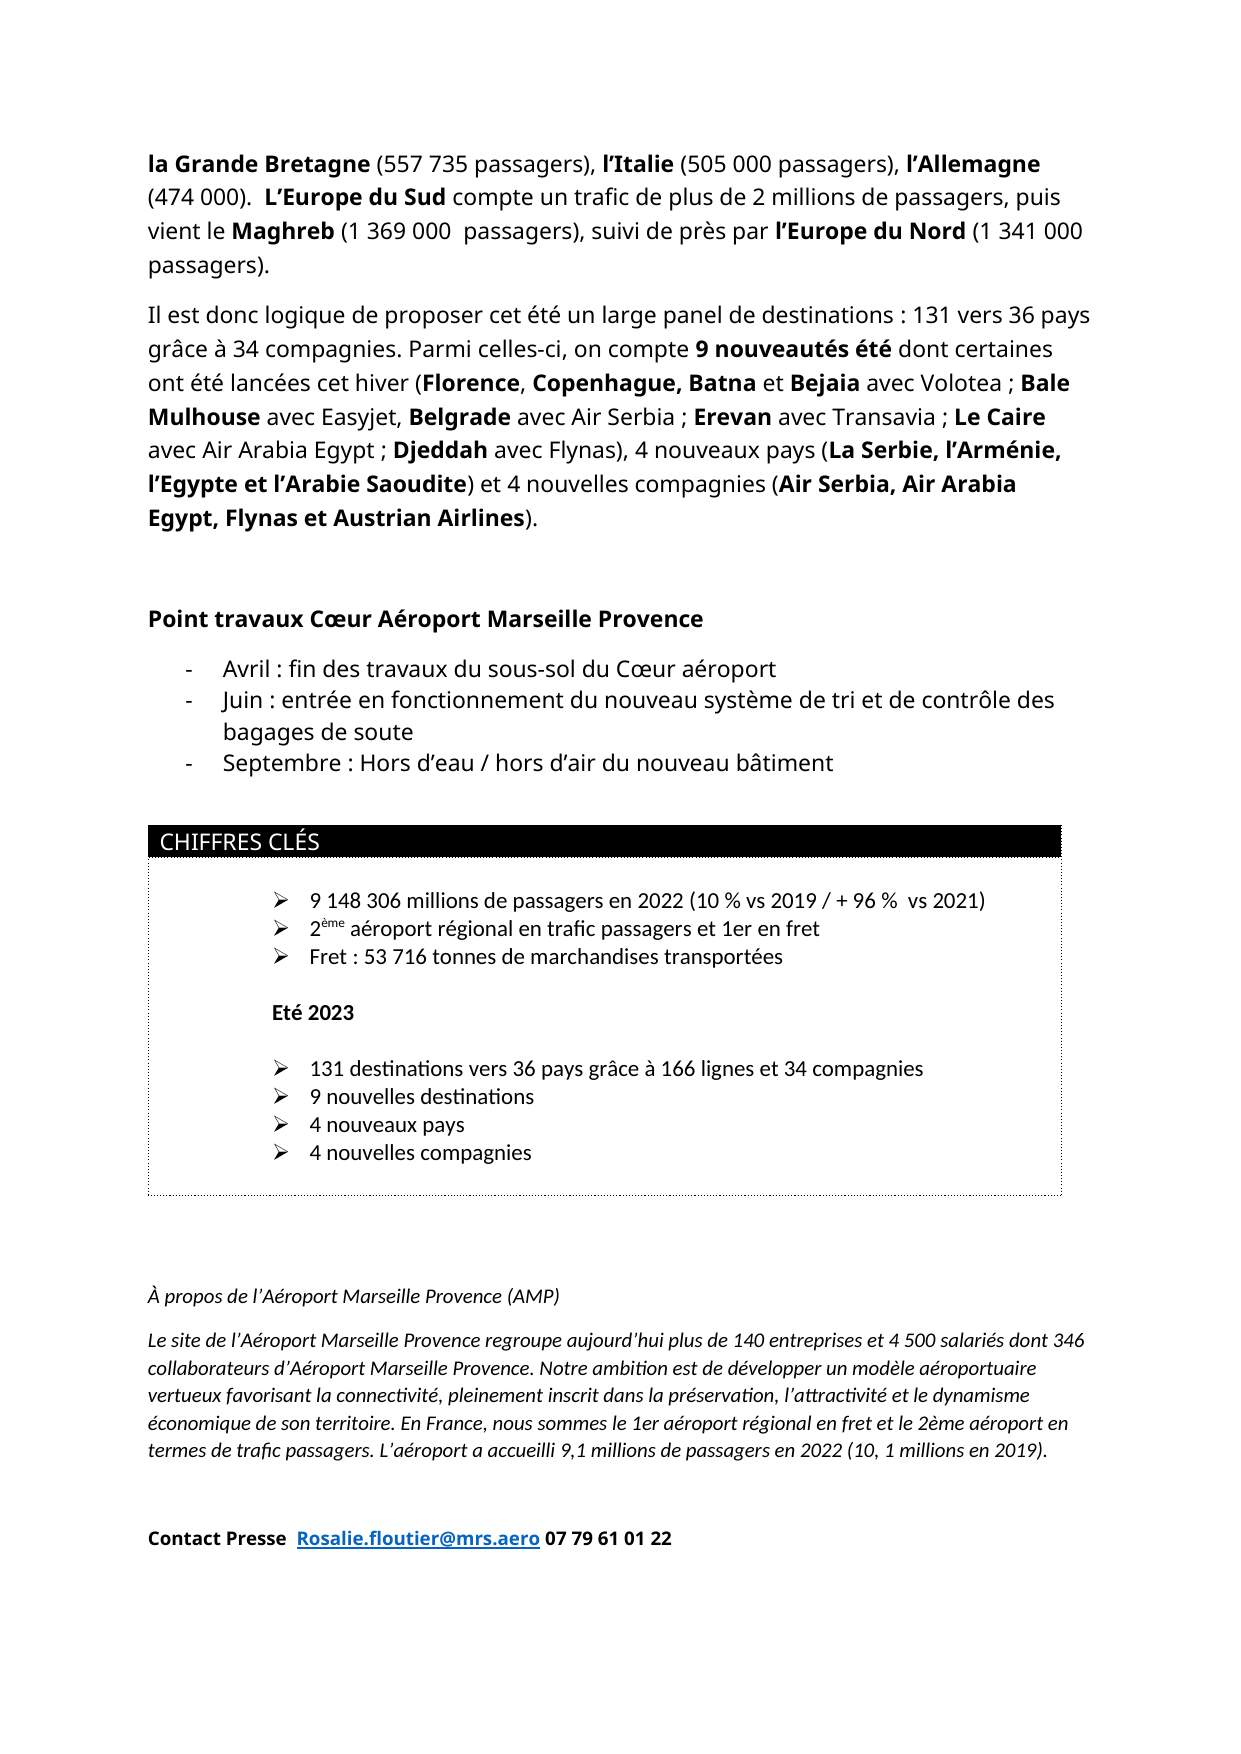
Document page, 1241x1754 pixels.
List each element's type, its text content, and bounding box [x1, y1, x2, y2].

list Septembre : Hors d’eau / hors d’air du nouveau bâtiment [185, 747, 1093, 778]
text Point travaux Cœur Aéroport Marseille Provence [148, 603, 1093, 634]
text Contact Presse Rosalie.floutier@mrs.aero 07 79 61 01 22 [148, 1525, 1093, 1551]
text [148, 148, 1093, 280]
list Juin : entrée en fonctionnement du nouveau système de tri et de contrôle des bagages de soute [185, 684, 1093, 747]
list Avril : fin des travaux du sous-sol du Cœur aéroport [185, 653, 1093, 684]
table_header CHIFFRES CLéS [148, 825, 1061, 857]
text Il est donc logique de proposer cet été un large panel de destinations : 131 vers 36 pays grâce à 34 compagnies. Parmi celles-ci, on compte 9 nouveautés été dont certaines ont été lancées cet hiver (Florence, Copenhague, Batna et Bejaia avec Volotea ; Bale Mulhouse avec Easyjet, Belgrade avec Air Serbia ; Erevan avec Transavia ; Le Caire avec Air Arabia Egypt ; Djeddah avec Flynas), 4 nouveaux pays (La Serbie, l’Arménie, l’Egypte et l’Arabie Saoudite) et 4 nouvelles compagnies (Air Serbia, Air Arabia Egypt, Flynas et Austrian Airlines). [148, 299, 1093, 533]
text Le site de l’Aéroport Marseille Provence regroupe aujourd’hui plus de 140 entreprises et 4 500 salariés dont 346 collaborateurs d’Aéroport Marseille Provence. Notre ambition est de développer un modèle aéroportuaire vertueux favorisant la connectivité, pleinement inscrit dans la préservation, l’attractivité et le dynamisme économique de son territoire. En France, nous sommes le 1er aéroport régional en fret et le 2ème aéroport en termes de trafic passagers. L’aéroport a accueilli 9,1 millions de passagers en 2022 (10, 1 millions en 2019). [148, 1328, 1093, 1463]
text À propos de l’Aéroport Marseille Provence (AMP) [148, 1284, 1093, 1309]
table_cell 9 148 306 millions de passagers en 2022 (10 % vs 2019 / + 96 % vs 2021) 2ème aéroport régional en trafic passagers et 1er en fret Fret : 53 716 tonnes de marchandises transportées Eté 2023 131 destinations vers 36 pays grâce à 166 lignes et 34 compagnies 9 nouvelles destinations 4 nouveaux pays 4 nouvelles compagnies [148, 857, 1061, 1194]
